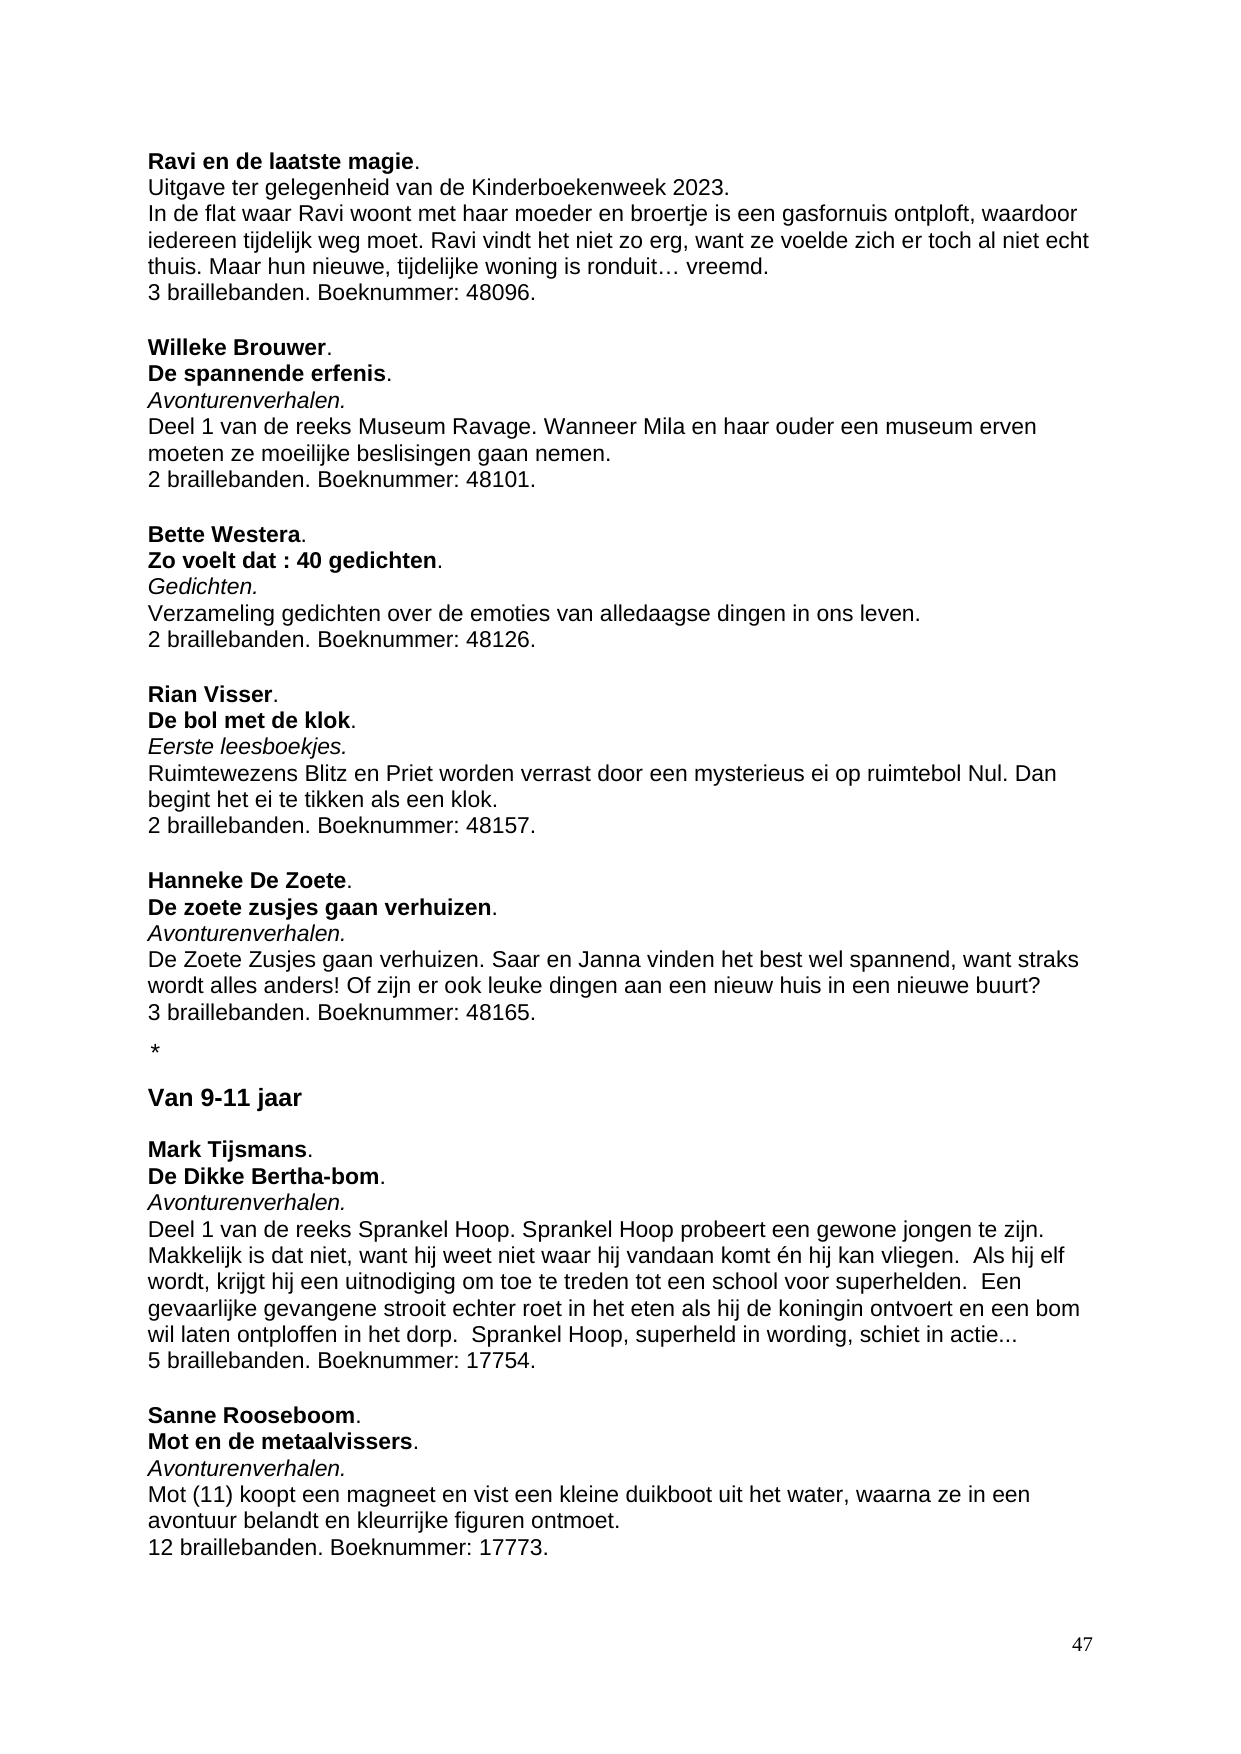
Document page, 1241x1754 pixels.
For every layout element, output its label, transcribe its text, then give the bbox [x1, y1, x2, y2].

text Zo voelt dat : 40 gedichten. [148, 547, 1093, 573]
text Eerste leesboekjes. [148, 733, 1093, 760]
text Mark Tijsmans. [148, 1136, 1093, 1163]
text 12 braillebanden. Boeknummer: 17773. [148, 1534, 1093, 1560]
text Mot en de metaalvissers. [148, 1428, 1093, 1455]
text 3 braillebanden. Boeknummer: 48165. [148, 999, 1093, 1025]
text Willeke Brouwer. [148, 334, 1093, 360]
text Avonturenverhalen. [148, 1189, 1093, 1216]
text * [148, 1042, 1093, 1070]
text 5 braillebanden. Boeknummer: 17754. [148, 1347, 1093, 1374]
text De Dikke Bertha-bom. [148, 1163, 1093, 1189]
text De Zoete Zusjes gaan verhuizen. Saar en Janna vinden het best wel spannend, want straks wordt alles anders! Of zijn er ook leuke dingen aan een nieuw huis in een nieuwe buurt? [148, 946, 1093, 999]
text De bol met de klok. [148, 707, 1093, 733]
text Avonturenverhalen. [148, 920, 1093, 946]
text De zoete zusjes gaan verhuizen. [148, 893, 1093, 920]
text 2 braillebanden. Boeknummer: 48101. [148, 466, 1093, 492]
text 2 braillebanden. Boeknummer: 48126. [148, 626, 1093, 652]
text Deel 1 van de reeks Museum Ravage. Wanneer Mila en haar ouder een museum erven moeten ze moeilijke beslisingen gaan nemen. [148, 413, 1093, 466]
text Mot (11) koopt een magneet en vist een kleine duikboot uit het water, waarna ze in een avontuur belandt en kleurrijke figuren ontmoet. [148, 1481, 1093, 1534]
text Avonturenverhalen. [148, 1455, 1093, 1481]
text De spannende erfenis. [148, 360, 1093, 387]
text Bette Westera. [148, 521, 1093, 547]
text Sanne Rooseboom. [148, 1402, 1093, 1428]
text Rian Visser. [148, 681, 1093, 707]
text Ruimtewezens Blitz en Priet worden verrast door een mysterieus ei op ruimtebol Nul. Dan begint het ei te tikken als een klok. [148, 760, 1093, 812]
text Verzameling gedichten over de emoties van alledaagse dingen in ons leven. [148, 599, 1093, 626]
text Ravi en de laatste magie. [148, 148, 1093, 174]
text 2 braillebanden. Boeknummer: 48157. [148, 812, 1093, 839]
text Van 9-11 jaar [148, 1083, 1093, 1111]
text Uitgave ter gelegenheid van de Kinderboekenweek 2023. [148, 174, 1093, 200]
text In de flat waar Ravi woont met haar moeder en broertje is een gasfornuis ontploft, waardoor iedereen tijdelijk weg moet. Ravi vindt het niet zo erg, want ze voelde zich er toch al niet echt thuis. Maar hun nieuwe, tijdelijke woning is ronduit… vreemd. [148, 200, 1093, 279]
text Deel 1 van de reeks Sprankel Hoop. Sprankel Hoop probeert een gewone jongen te zijn. Makkelijk is dat niet, want hij weet niet waar hij vandaan komt én hij kan vliegen. Als hij elf wordt, krijgt hij een uitnodiging om toe te treden tot een school voor superhelden. Een gevaarlijke gevangene strooit echter roet in het eten als hij de koningin ontvoert en een bom wil laten ontploffen in het dorp. Sprankel Hoop, superheld in wording, schiet in actie... [148, 1216, 1093, 1347]
text Hanneke De Zoete. [148, 867, 1093, 893]
text Gedichten. [148, 573, 1093, 599]
text 3 braillebanden. Boeknummer: 48096. [148, 279, 1093, 306]
text Avonturenverhalen. [148, 387, 1093, 413]
